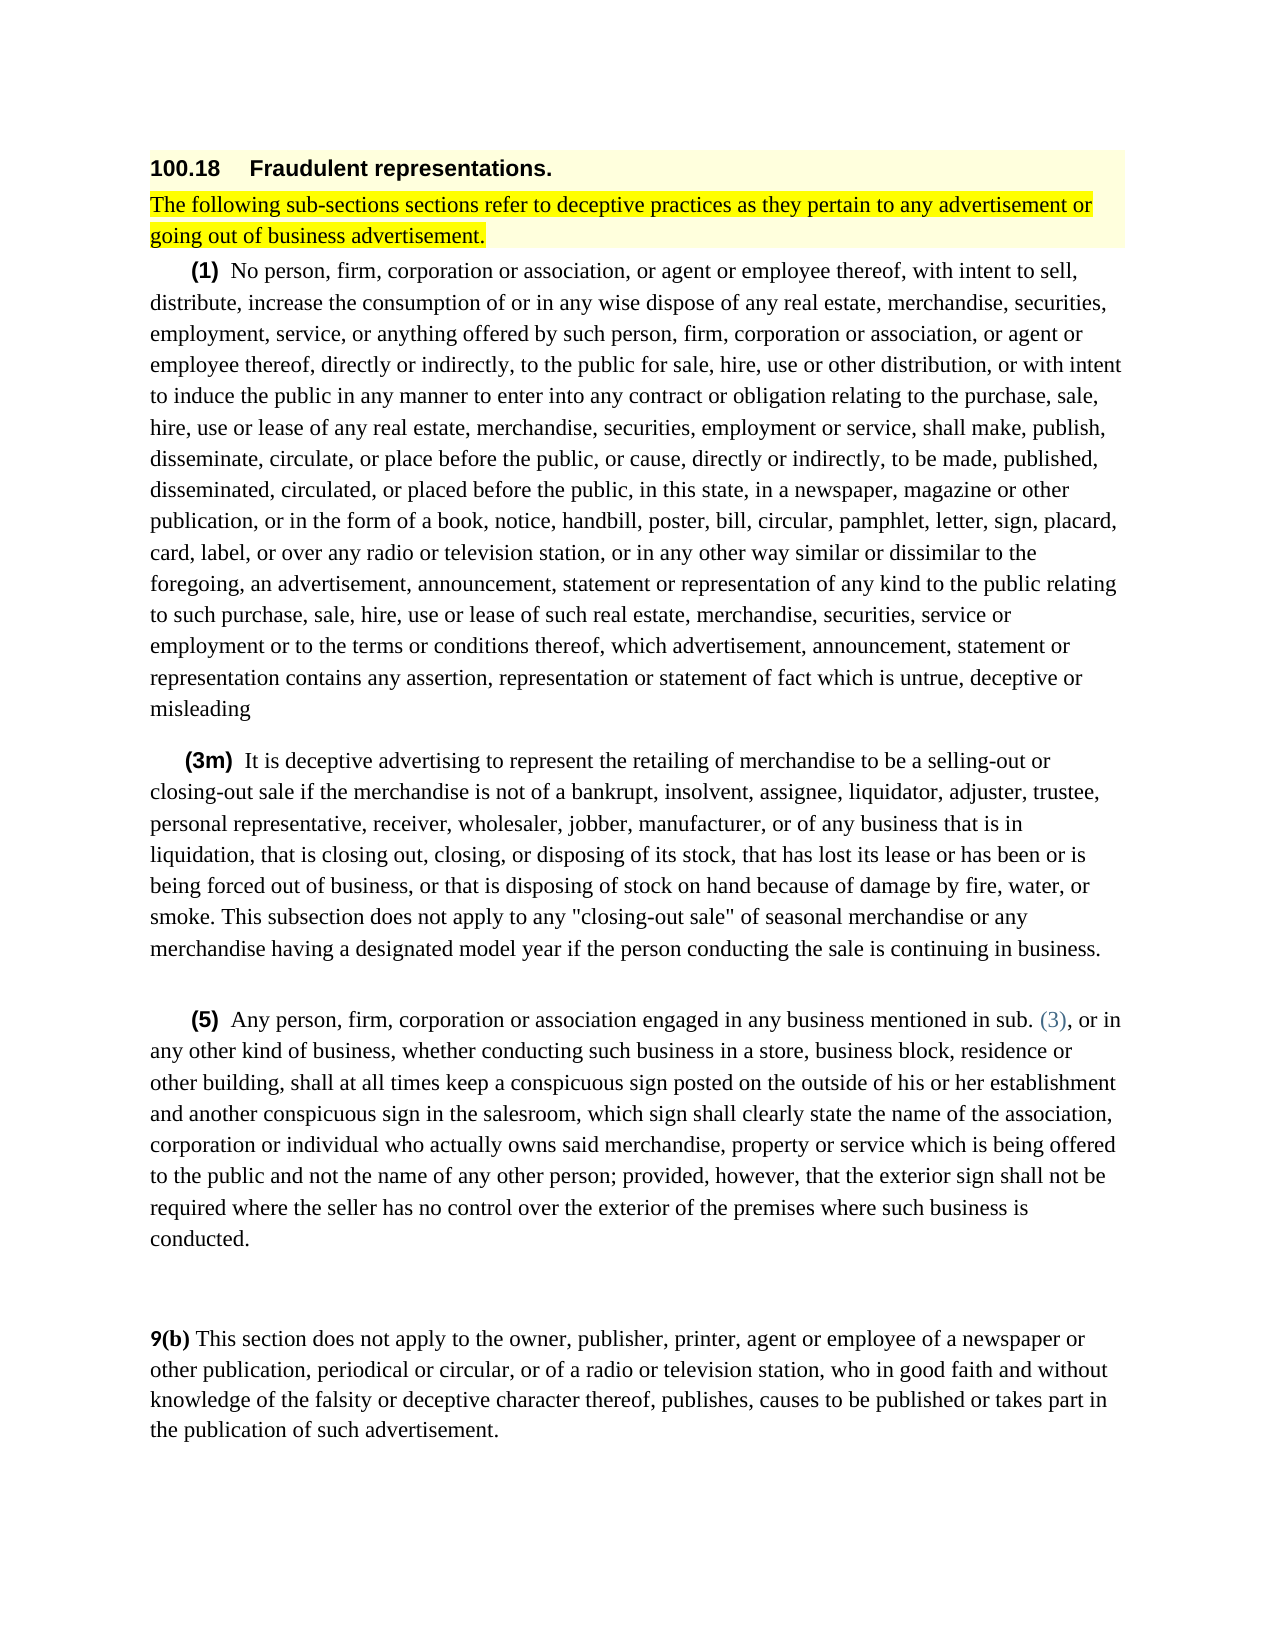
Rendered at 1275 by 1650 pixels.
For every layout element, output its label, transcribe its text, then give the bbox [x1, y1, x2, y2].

text 100.18 Fraudulent representations. [150, 150, 1125, 181]
text (3m) It is deceptive advertising to represent the retailing of merchandise to be a selling-out or closing-out sale if the merchandise is not of a bankrupt, insolvent, assignee, liquidator, adjuster, trustee, personal representative, receiver, wholesaler, jobber, manufacturer, or of any business that is in liquidation, that is closing out, closing, or disposing of its stock, that has lost its lease or has been or is being forced out of business, or that is disposing of stock on hand because of damage by fire, water, or smoke. This subsection does not apply to any "closing-out sale" of seasonal merchandise or any merchandise having a designated model year if the person conducting the sale is continuing in business. [150, 742, 1125, 961]
text The following sub-sections sections refer to deceptive practices as they pertain to any advertisement or going out of business advertisement. [150, 186, 1125, 248]
text 100.18(5) (5) Any person, firm, corporation or association engaged in any business mentioned in sub. (3), or in any other kind of business, whether conducting such business in a store, business block, residence or other building, shall at all times keep a conspicuous sign posted on the outside of his or her establishment and another conspicuous sign in the salesroom, which sign shall clearly state the name of the association, corporation or individual who actually owns said merchandise, property or service which is being offered to the public and not the name of any other person; provided, however, that the exterior sign shall not be required where the seller has no control over the exterior of the premises where such business is conducted. [150, 1001, 1125, 1251]
text 9(b) This section does not apply to the owner, publisher, printer, agent or employee of a newspaper or other publication, periodical or circular, or of a radio or television station, who in good faith and without knowledge of the falsity or deceptive character thereof, publishes, causes to be published or takes part in the publication of such advertisement. [150, 1324, 1125, 1443]
text 100.18(1) (1) No person, firm, corporation or association, or agent or employee thereof, with intent to sell, distribute, increase the consumption of or in any wise dispose of any real estate, merchandise, securities, employment, service, or anything offered by such person, firm, corporation or association, or agent or employee thereof, directly or indirectly, to the public for sale, hire, use or other distribution, or with intent to induce the public in any manner to enter into any contract or obligation relating to the purchase, sale, hire, use or lease of any real estate, merchandise, securities, employment or service, shall make, publish, disseminate, circulate, or place before the public, or cause, directly or indirectly, to be made, published, disseminated, circulated, or placed before the public, in this state, in a newspaper, magazine or other publication, or in the form of a book, notice, handbill, poster, bill, circular, pamphlet, letter, sign, placard, card, label, or over any radio or television station, or in any other way similar or dissimilar to the foregoing, an advertisement, announcement, statement or representation of any kind to the public relating to such purchase, sale, hire, use or lease of such real estate, merchandise, securities, service or employment or to the terms or conditions thereof, which advertisement, announcement, statement or representation contains any assertion, representation or statement of fact which is untrue, deceptive or misleading [150, 253, 1125, 721]
